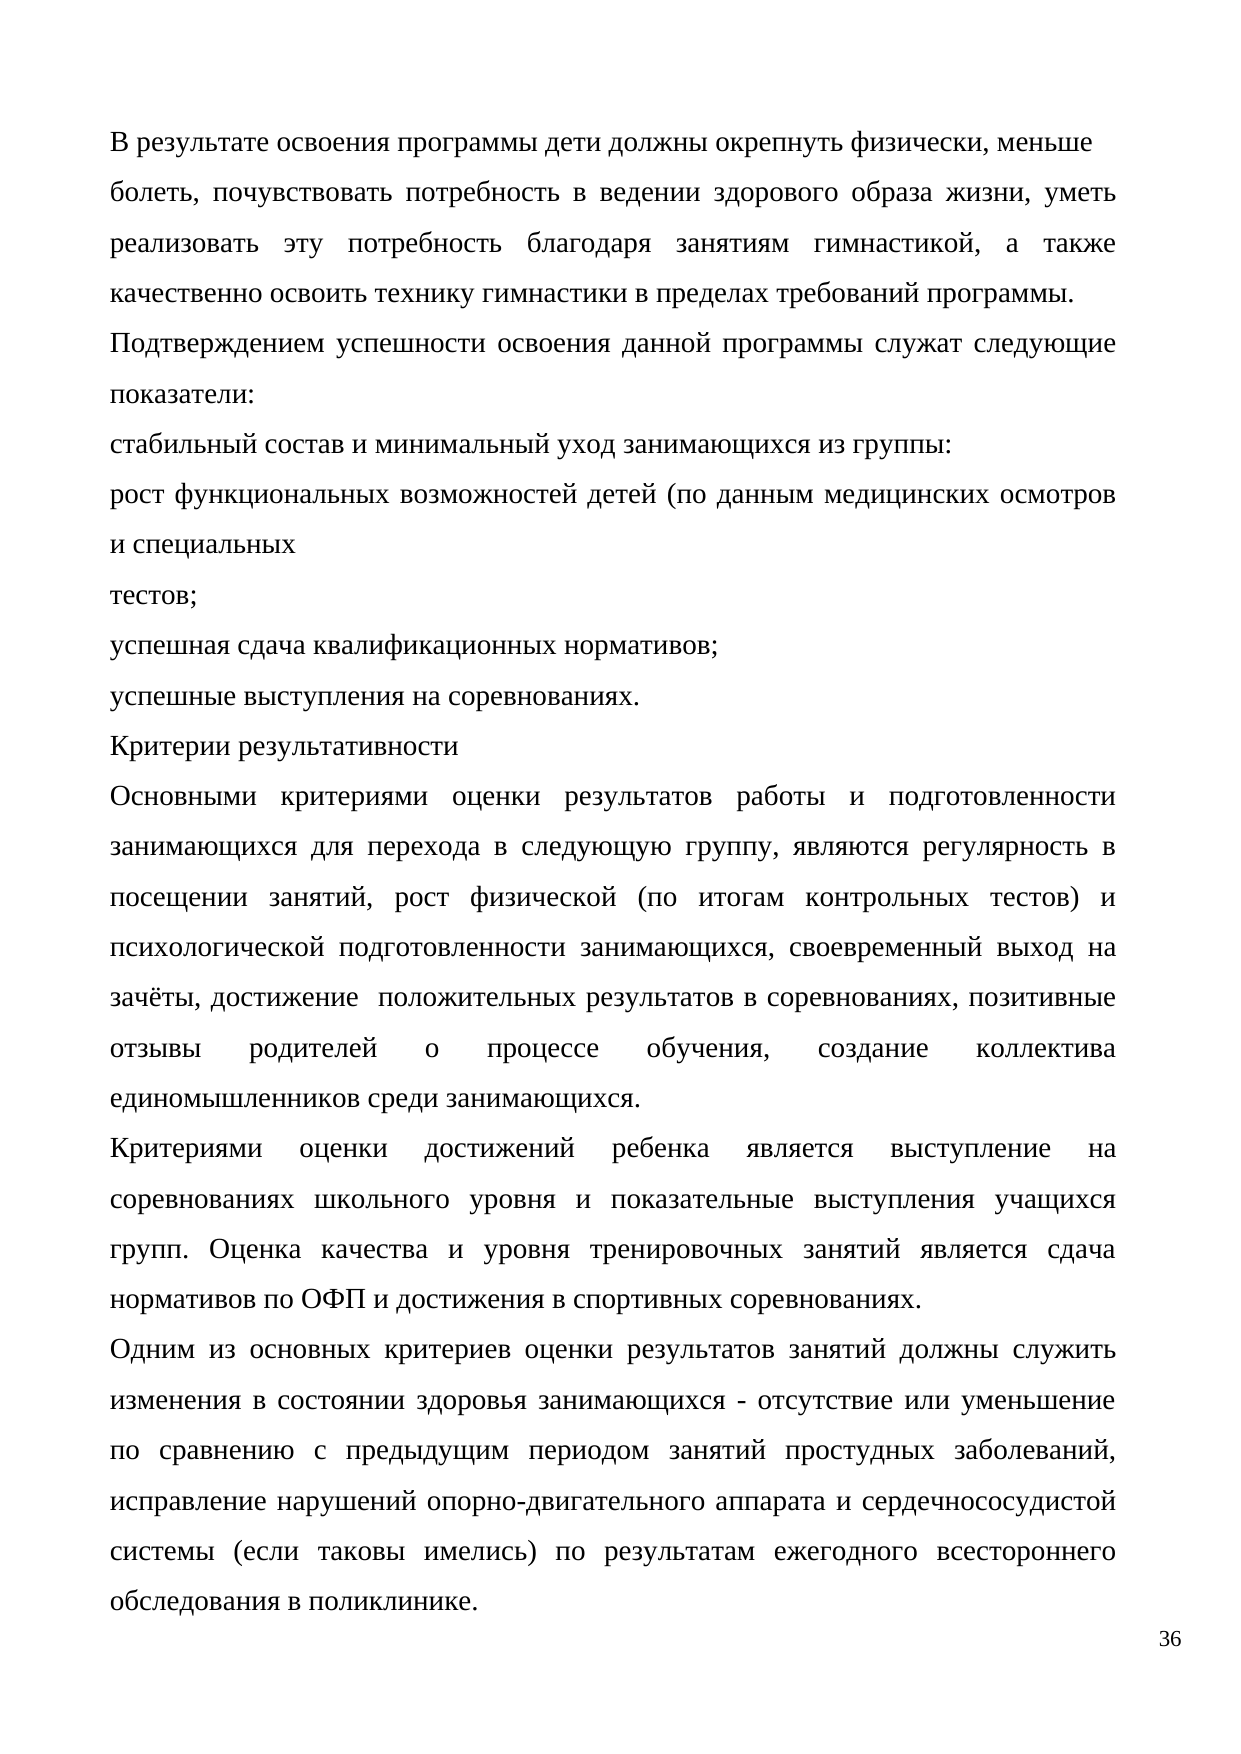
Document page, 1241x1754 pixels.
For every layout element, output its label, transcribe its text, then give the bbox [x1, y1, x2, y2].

text Подтверждением успешности освоения данной программы служат следующие показатели: [109, 325, 1117, 409]
text В результате освоения программы дети должны окрепнуть физически, меньше [109, 124, 1117, 158]
text Критериями оценки достижений ребенка является выступление на соревнованиях школьного уровня и показательные выступления учащихся групп. Оценка качества и уровня тренировочных занятий является сдача нормативов по ОФП и достижения в спортивных соревнованиях. [109, 1130, 1117, 1315]
text тестов; [109, 577, 1117, 611]
text Основными критериями оценки результатов работы и подготовленности занимающихся для перехода в следующую группу, являются регулярность в посещении занятий, рост физической (по итогам контрольных тестов) и психологической подготовленности занимающихся, своевременный выход на зачёты, достижение положительных результатов в соревнованиях, позитивные отзывы родителей о процессе обучения, создание коллектива единомышленников среди занимающихся. [109, 778, 1117, 1114]
text рост функциональных возможностей детей (по данным медицинских осмотров и специальных [109, 476, 1117, 560]
text успешная сдача квалификационных нормативов; [109, 627, 1117, 661]
text болеть, почувствовать потребность в ведении здорового образа жизни, уметь реализовать эту потребность благодаря занятиям гимнастикой, а также качественно освоить технику гимнастики в пределах требований программы. [109, 174, 1117, 309]
text Критерии результативности [109, 728, 1117, 761]
text стабильный состав и минимальный уход занимающихся из группы: [109, 426, 1117, 459]
text успешные выступления на соревнованиях. [109, 678, 1117, 711]
text Одним из основных критериев оценки результатов занятий должны служить изменения в состоянии здоровья занимающихся - отсутствие или уменьшение по сравнению с предыдущим периодом занятий простудных заболеваний, исправление нарушений опорно-двигательного аппарата и сердечнососудистой системы (если таковы имелись) по результатам ежегодного всестороннего обследования в поликлинике. [109, 1332, 1117, 1617]
